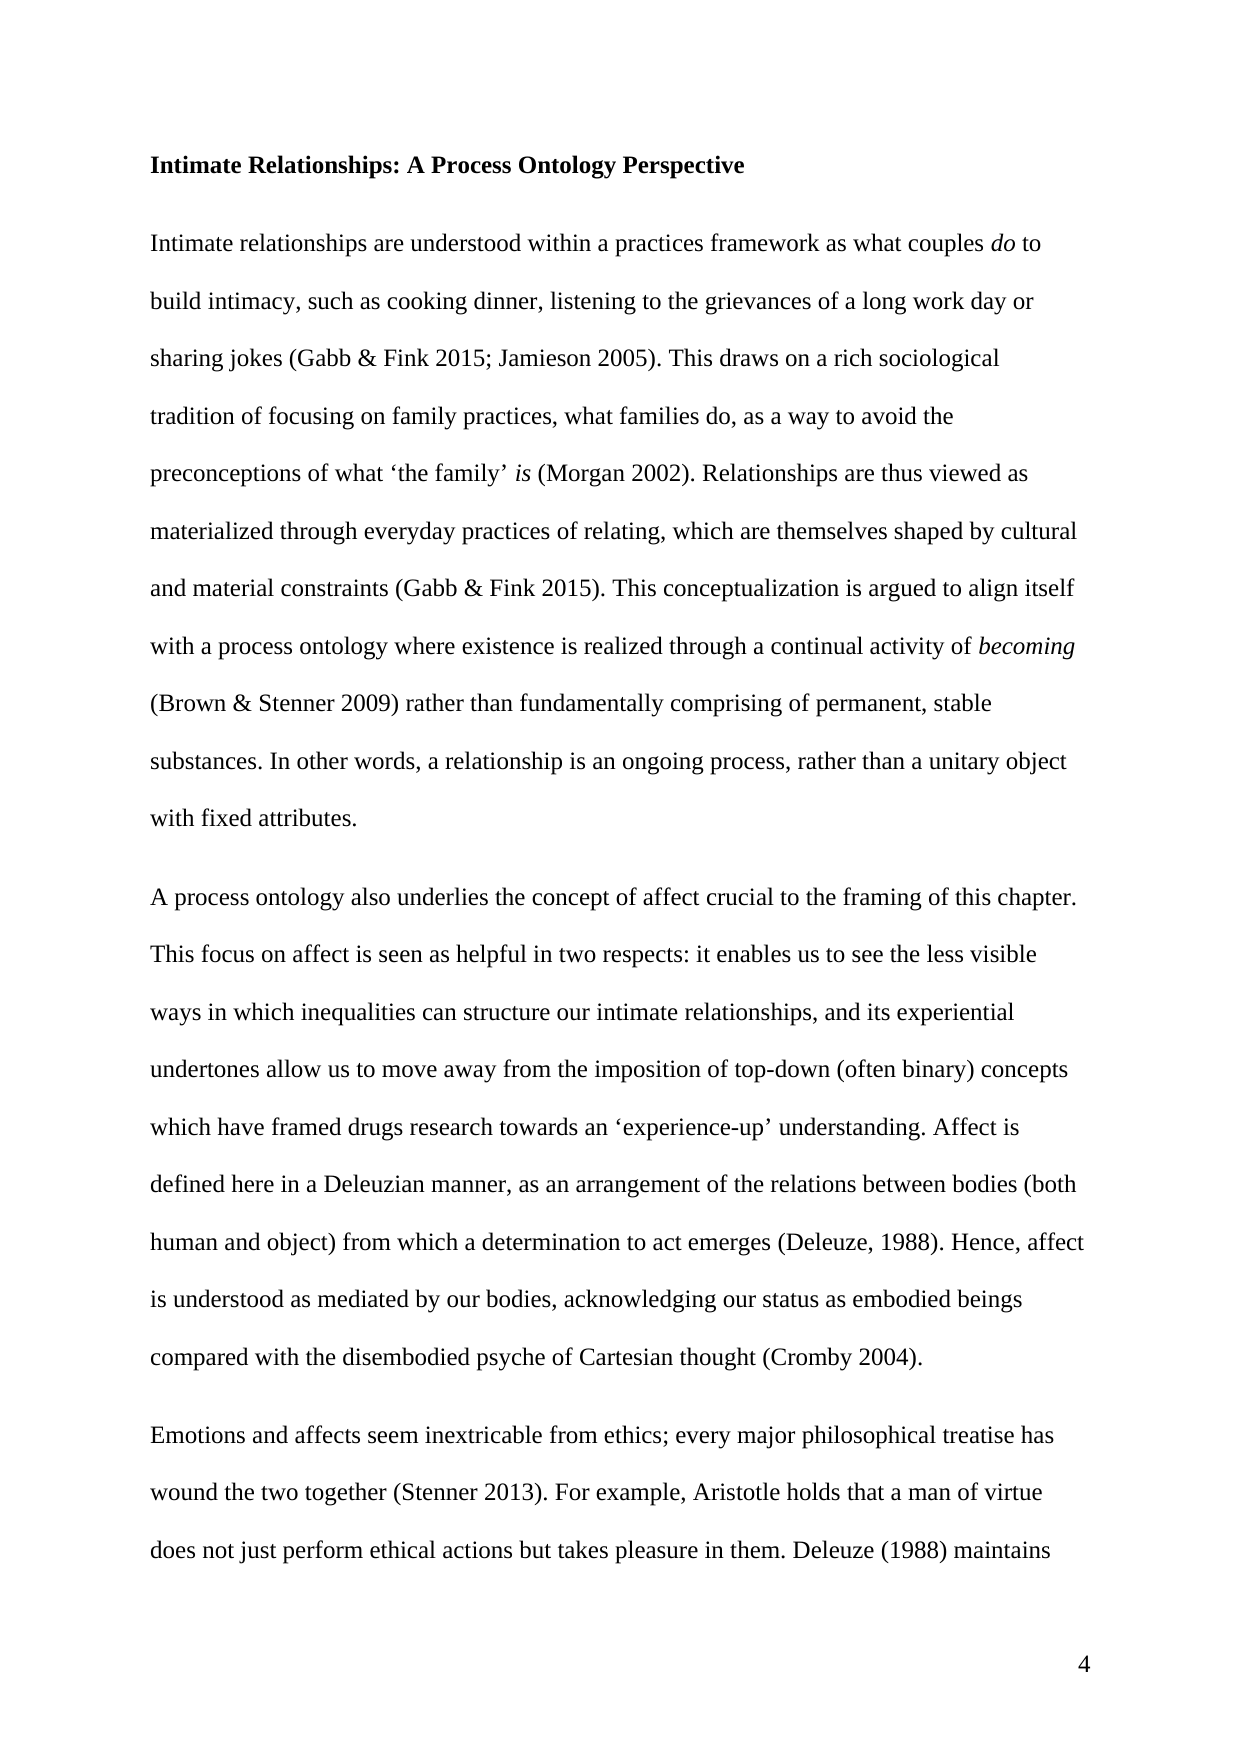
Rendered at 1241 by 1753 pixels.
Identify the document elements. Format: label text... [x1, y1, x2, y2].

text Intimate relationships are understood within a practices framework as what couples do to build intimacy, such as cooking dinner, listening to the grievances of a long work day or sharing jokes (Gabb & Fink 2015; Jamieson 2005). This draws on a rich sociological tradition of focusing on family practices, what families do, as a way to avoid the preconceptions of what ‘the family’ is (Morgan 2002). Relationships are thus viewed as materialized through everyday practices of relating, which are themselves shaped by cultural and material constraints (Gabb & Fink 2015). This conceptualization is argued to align itself with a process ontology where existence is realized through a continual activity of becoming (Brown & Stenner 2009) rather than fundamentally comprising of permanent, stable substances. In other words, a relationship is an ongoing process, rather than a unitary object with fixed attributes. [150, 228, 1090, 832]
text Intimate Relationships: A Process Ontology Perspective [150, 150, 1090, 179]
text A process ontology also underlies the concept of affect crucial to the framing of this chapter. This focus on affect is seen as helpful in two respects: it enables us to see the less visible ways in which inequalities can structure our intimate relationships, and its experiential undertones allow us to move away from the imposition of top-down (often binary) concepts which have framed drugs research towards an ‘experience-up’ understanding. Affect is defined here in a Deleuzian manner, as an arrangement of the relations between bodies (both human and object) from which a determination to act emerges (Deleuze, 1988). Hence, affect is understood as mediated by our bodies, acknowledging our status as embodied beings compared with the disembodied psyche of Cartesian thought (Cromby 2004). [150, 882, 1090, 1370]
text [150, 1420, 1090, 1564]
